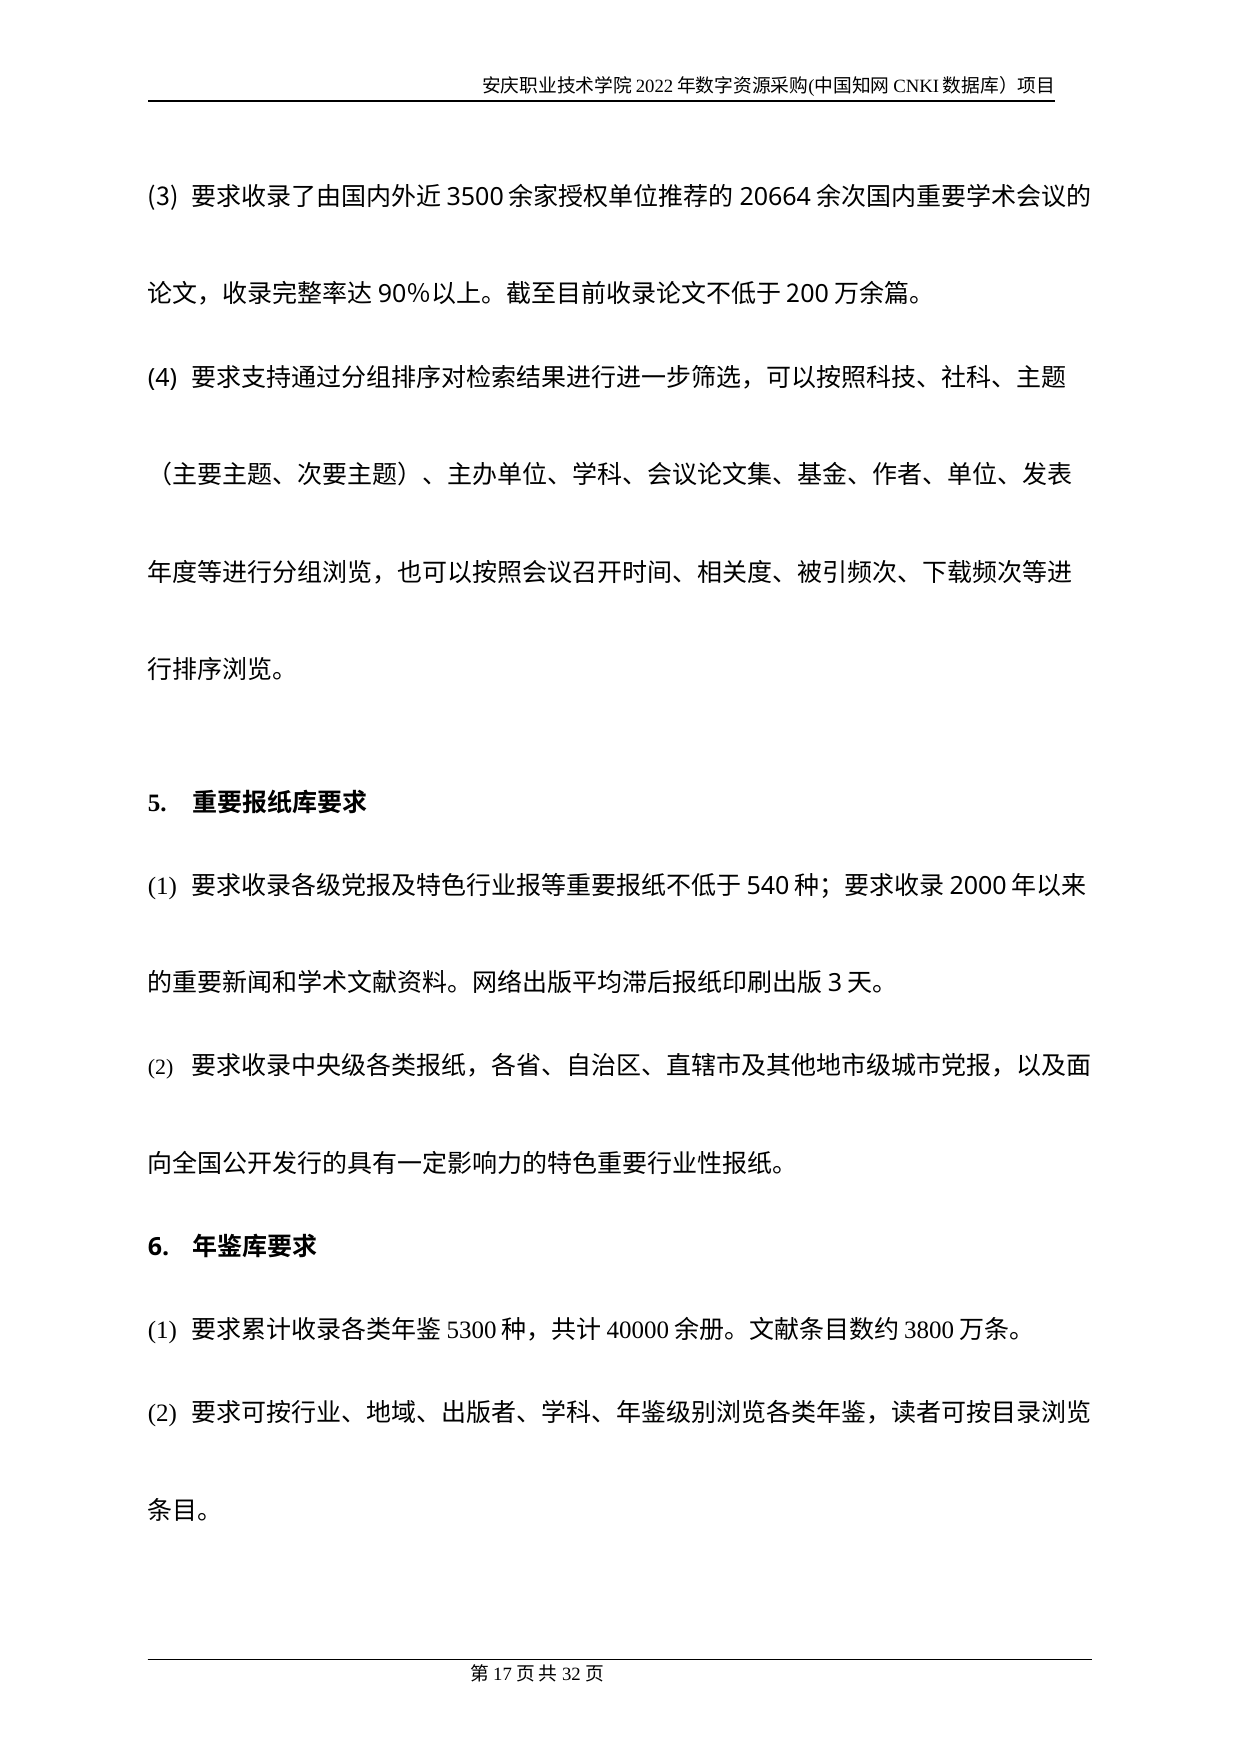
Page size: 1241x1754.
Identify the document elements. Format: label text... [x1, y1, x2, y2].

list 要求收录各级党报及特色行业报等重要报纸不低于540种；要求收录2000年以来的重要新闻和学术文献资料。网络出版平均滞后报纸印刷出版3天。 [148, 851, 1092, 1013]
list 要求累计收录各类年鉴5300种，共计40000余册。文献条目数约3800万条。 [148, 1295, 1092, 1360]
list 年鉴库要求 [148, 1212, 1092, 1277]
list 要求收录中央级各类报纸，各省、自治区、直辖市及其他地市级城市党报，以及面向全国公开发行的具有一定影响力的特色重要行业性报纸。 [148, 1031, 1092, 1194]
list 要求收录了由国内外近3500余家授权单位推荐的 20664余次国内重要学术会议的论文，收录完整率达90％以上。截至目前收录论文不低于200万余篇。 [148, 162, 1092, 324]
list 要求支持通过分组排序对检索结果进行进一步筛选，可以按照科技、社科、主题（主要主题、次要主题）、主办单位、学科、会议论文集、基金、作者、单位、发表年度等进行分组浏览，也可以按照会议召开时间、相关度、被引频次、下载频次等进行排序浏览。 [148, 343, 1092, 700]
list 要求可按行业、地域、出版者、学科、年鉴级别浏览各类年鉴，读者可按目录浏览条目。 [148, 1378, 1092, 1541]
list 重要报纸库要求 [148, 768, 1092, 833]
